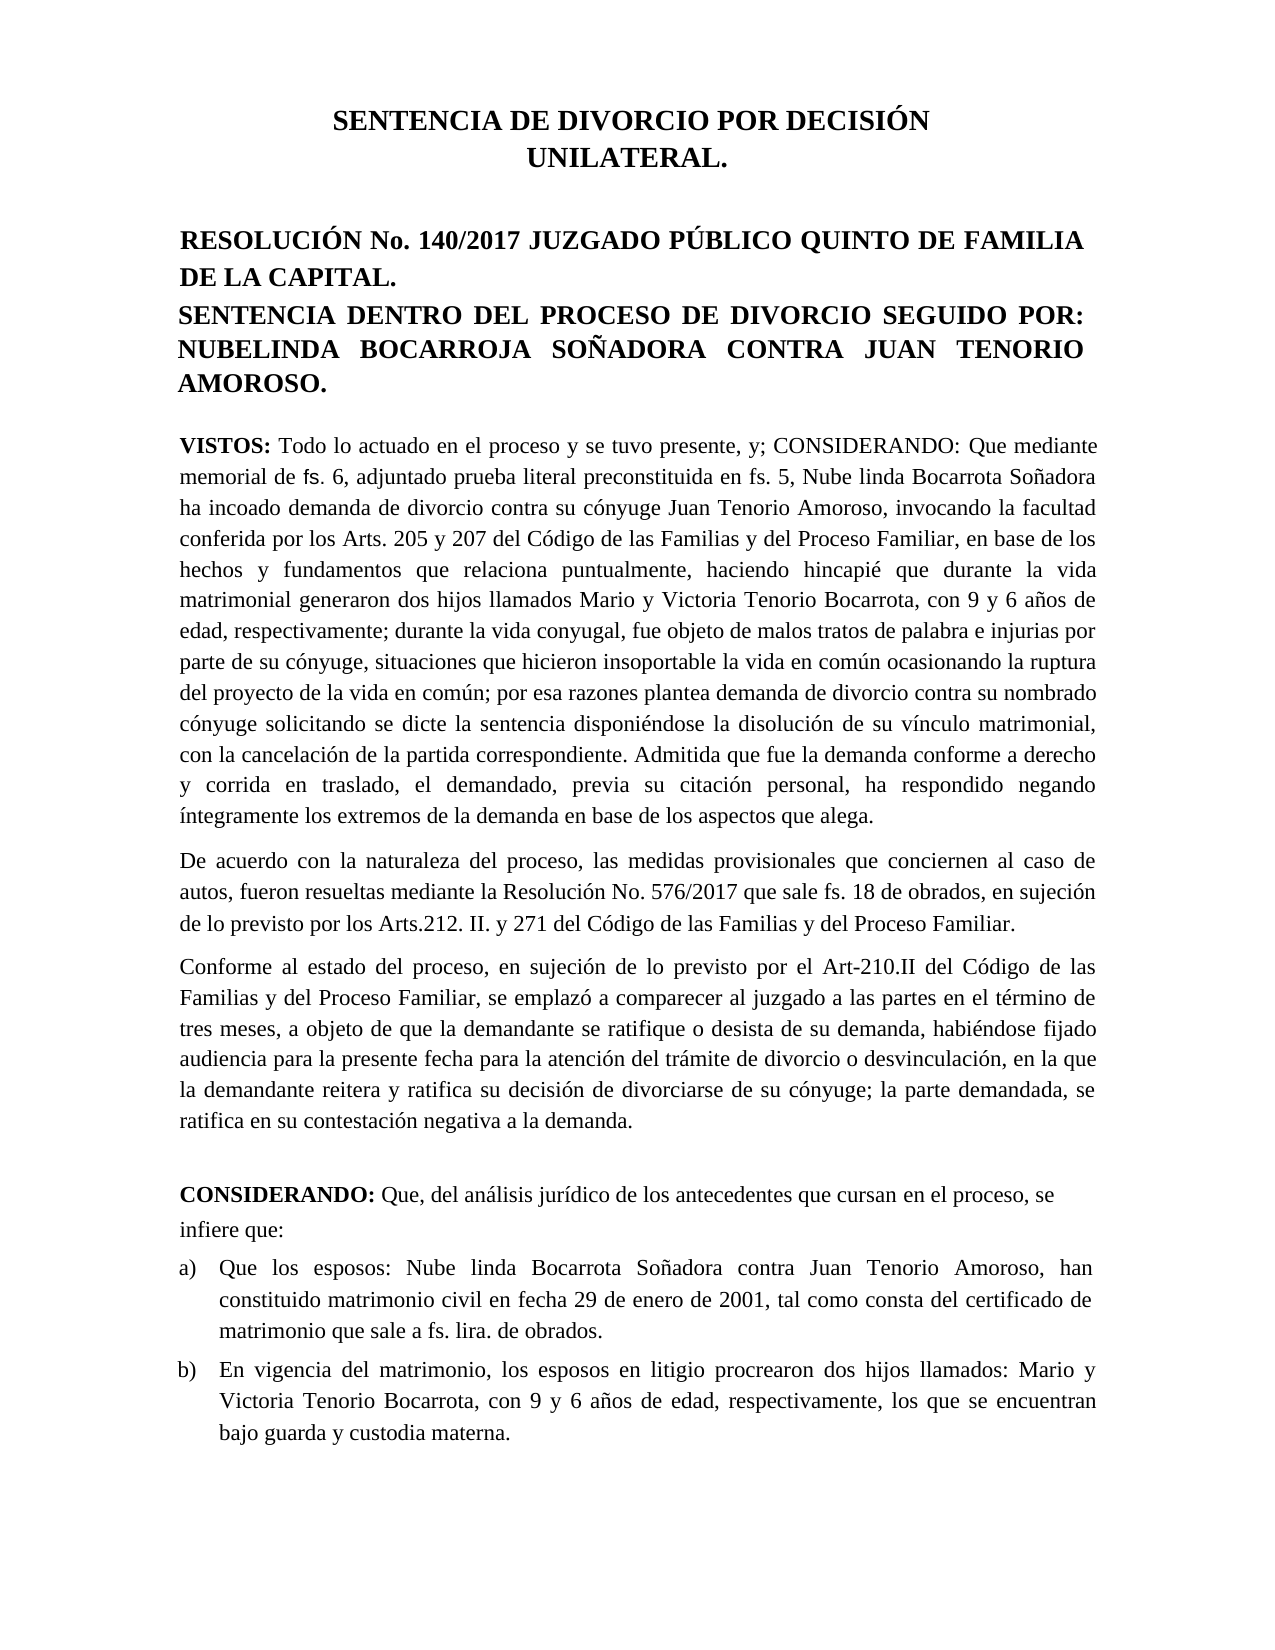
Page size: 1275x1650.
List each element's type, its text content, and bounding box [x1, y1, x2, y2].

text RESOLUCIÓN No. 140/2017 JUZGADO PÚBLICO QUINTO DE FAMILIA DE LA CAPITAL. [179, 224, 1085, 293]
text SENTENCIA DENTRO DEL PROCESO DE DIVORCIO SEGUIDO POR: NUBELINDA BOCARROJA SOÑADORA CONTRA JUAN TENORIO AMOROSO. [177, 299, 1085, 398]
text VISTOS: Todo lo actuado en el proceso y se tuvo presente, y; CONSIDERANDO: Que mediante memorial de fs. 6, adjuntado prueba literal preconstituida en fs. 5, Nube linda Bocarrota Soñadora ha incoado demanda de divorcio contra su cónyuge Juan Tenorio Amoroso, invocando la facultad conferida por los Arts. 205 y 207 del Código de las Familias y del Proceso Familiar, en base de los hechos y fundamentos que relaciona puntualmente, haciendo hincapié que durante la vida matrimonial generaron dos hijos llamados Mario y Victoria Tenorio Bocarrota, con 9 y 6 años de edad, respectivamente; durante la vida conyugal, fue objeto de malos tratos de palabra e injurias por parte de su cónyuge, situaciones que hicieron insoportable la vida en común ocasionando la ruptura del proyecto de la vida en común; por esa razones plantea demanda de divorcio contra su nombrado cónyuge solicitando se dicte la sentencia disponiéndose la disolución de su vínculo matrimonial, con la cancelación de la partida correspondiente. Admitida que fue la demanda conforme a derecho y corrida en traslado, el demandado, previa su citación personal, ha respondido negando íntegramente los extremos de la demanda en base de los aspectos que alega. [179, 432, 1098, 829]
text UNILATERAL. [177, 140, 1077, 174]
text De acuerdo con la naturaleza del proceso, las medidas provisionales que conciernen al caso de autos, fueron resueltas mediante la Resolución No. 576/2017 que sale fs. 18 de obrados, en sujeción de lo previsto por los Arts.212. II. y 271 del Código de las Familias y del Proceso Familiar. [179, 847, 1098, 936]
text SENTENCIA DE DIVORCIO POR DECISIÓN [177, 103, 1085, 137]
list En vigencia del matrimonio, los esposos en litigio procrearon dos hijos llamados: Mario y Victoria Tenorio Bocarrota, con 9 y 6 años de edad, respectivamente, los que se encuentran bajo guarda y custodia materna. [177, 1356, 1098, 1446]
text CONSIDERANDO: Que, del análisis jurídico de los antecedentes que cursan en el proceso, se infiere que: [179, 1181, 1096, 1242]
text Conforme al estado del proceso, en sujeción de lo previsto por el Art-210.II del Código de las Familias y del Proceso Familiar, se emplazó a comparecer al juzgado a las partes en el término de tres meses, a objeto de que la demandante se ratifique o desista de su demanda, habiéndose fijado audiencia para la presente fecha para la atención del trámite de divorcio o desvinculación, en la que la demandante reitera y ratifica su decisión de divorciarse de su cónyuge; la parte demandada, se ratifica en su contestación negativa a la demanda. [179, 953, 1098, 1133]
list Que los esposos: Nube linda Bocarrota Soñadora contra Juan Tenorio Amoroso, han constituido matrimonio civil en fecha 29 de enero de 2001, tal como consta del certificado de matrimonio que sale a fs. lira. de obrados. [178, 1254, 1094, 1344]
